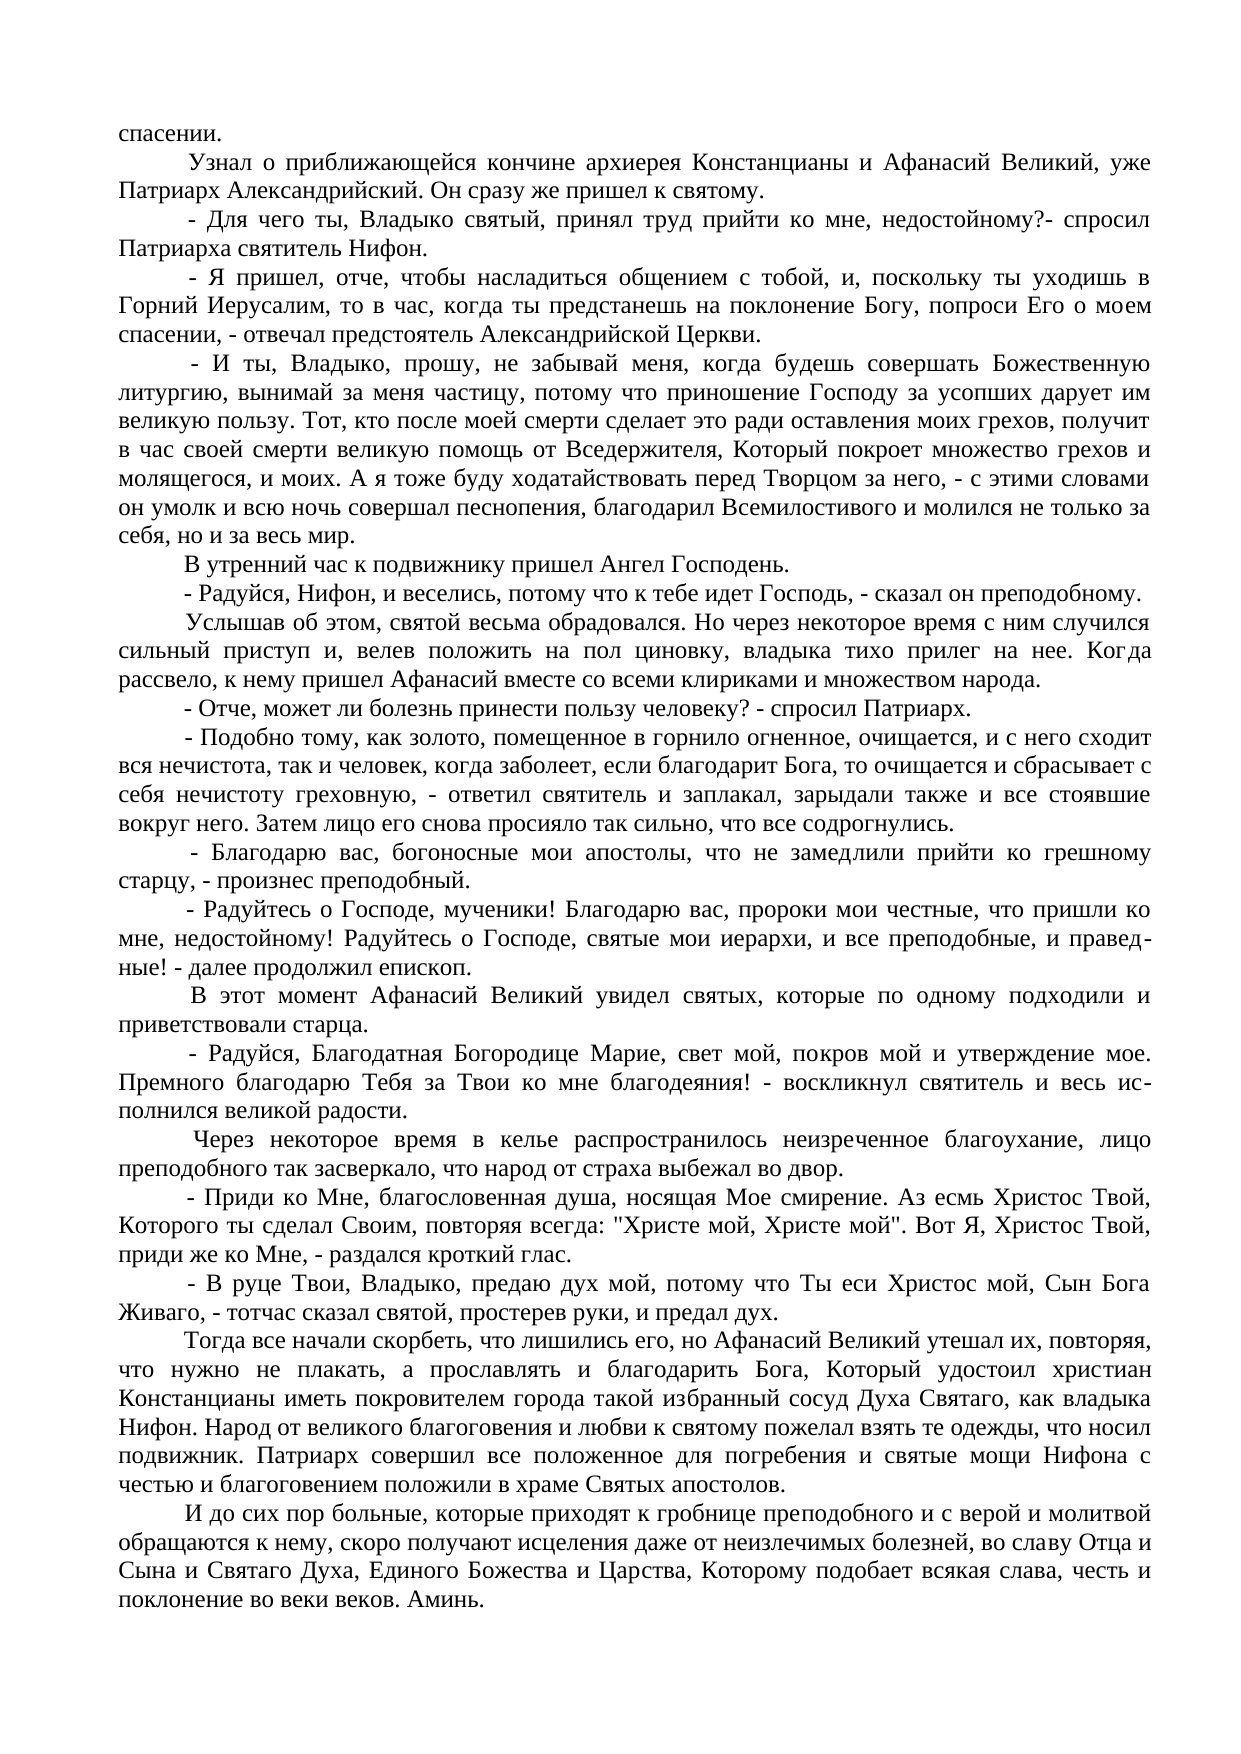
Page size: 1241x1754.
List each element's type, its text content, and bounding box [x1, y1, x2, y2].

text - Благодарю вас, богоносные мои апостолы, что не замедлили прийти ко грешному старцу, - произнес преподобный. [118, 837, 1152, 894]
text - Отче, может ли болезнь принести пользу человеку? - спросил Патриарх. [118, 693, 1152, 722]
text - Я пришел, отче, чтобы насладиться общением с тобой, и, поскольку ты уходишь в Горний Иерусалим, то в час, когда ты предстанешь на поклонение Богу, попроси Его о моем спасении, - отвечал предстоятель Александрийской Церкви. [118, 262, 1152, 348]
text - Радуйся, Благодатная Богородице Марие, свет мой, покров мой и утверждение мое. Премного благодарю Тебя за Твои ко мне благодеяния! - воскликнул святитель и весь исполнился великой радости. [118, 1038, 1152, 1124]
text - В руце Твои, Владыко, предаю дух мой, потому что Ты еси Христос мой, Сын Бога Живаго, - тотчас сказал святой, простерев руки, и предал дух. [118, 1268, 1152, 1326]
text - Приди ко Мне, благословенная душа, носящая Мое смирение. Аз есмь Христос Твой, Которого ты сделал Своим, повторяя всегда: "Христе мой, Христе мой". Вот Я, Христос Твой, приди же ко Мне, - раздался кроткий глас. [118, 1182, 1152, 1268]
text - Подобно тому, как золото, помещенное в горнило огненное, очищается, и с него сходит вся нечистота, так и человек, когда заболеет, если благодарит Бога, то очищается и сбрасывает с себя нечистоту греховную, - ответил святитель и заплакал, зарыдали также и все стоявшие вокруг него. Затем лицо его снова просияло так сильно, что все содрогнулись. [118, 722, 1152, 837]
text - И ты, Владыко, прошу, не забывай меня, когда будешь совершать Божественную литургию, вынимай за меня частицу, потому что приношение Господу за усопших дарует им великую пользу. Тот, кто после моей смерти сделает это ради оставления моих грехов, получит в час своей смерти великую помощь от Вседержителя, Который покроет множество грехов и молящегося, и моих. А я тоже буду ходатайствовать перед Творцом за него, - с этими словами он умолк и всю ночь совершал песнопения, благодарил Всемилостивого и молился не только за себя, но и за весь мир. [118, 348, 1152, 549]
text - Радуйся, Нифон, и веселись, потому что к тебе идет Господь, - сказал он преподобному. [118, 578, 1152, 607]
text Услышав об этом, святой весьма обрадовался. Но через некоторое время с ним случился сильный приступ и, велев положить на пол циновку, владыка тихо прилег на нее. Когда рассвело, к нему пришел Афанасий вместе со всеми клириками и множеством народа. [118, 607, 1152, 693]
text - Для чего ты, Владыко святый, принял труд прийти ко мне, недостойному?- спросил Патриарха святитель Нифон. [118, 204, 1152, 262]
text В этот момент Афанасий Великий увидел святых, которые по одному подходили и приветствовали старца. [118, 981, 1152, 1038]
text - Радуйтесь о Господе, мученики! Благодарю вас, пророки мои честные, что пришли ко мне, недостойному! Радуйтесь о Господе, святые мои иерархи, и все преподобные, и праведные! - далее продолжил епископ. [118, 894, 1152, 981]
text Через некоторое время в келье распространилось неизреченное благоухание, лицо преподобного так засверкало, что народ от страха выбежал во двор. [118, 1124, 1152, 1182]
text Тогда все начали скорбеть, что лишились его, но Афанасий Великий утешал их, повторяя, что нужно не плакать, а прославлять и благодарить Бога, Который удостоил христиан Констанцианы иметь покровителем города такой избранный сосуд Духа Святаго, как владыка Нифон. Народ от великого благоговения и любви к святому пожелал взять те одежды, что носил подвижник. Патриарх совершил все положенное для погребения и святые мощи Нифона с честью и благоговением положили в храме Святых апостолов. [118, 1326, 1152, 1498]
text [118, 118, 1152, 147]
text И до сих пор больные, которые приходят к гробнице преподобного и с верой и молитвой обращаются к нему, скоро получают исцеления даже от неизлечимых болезней, во славу Отца и Сына и Святаго Духа, Единого Божества и Царства, Которому подобает всякая слава, честь и поклонение во веки веков. Аминь. [118, 1498, 1152, 1613]
text В утренний час к подвижнику пришел Ангел Господень. [118, 549, 1152, 578]
text Узнал о приближающейся кончине архиерея Констанцианы и Афанасий Великий, уже Патриарх Александрийский. Он сразу же пришел к святому. [118, 147, 1152, 204]
